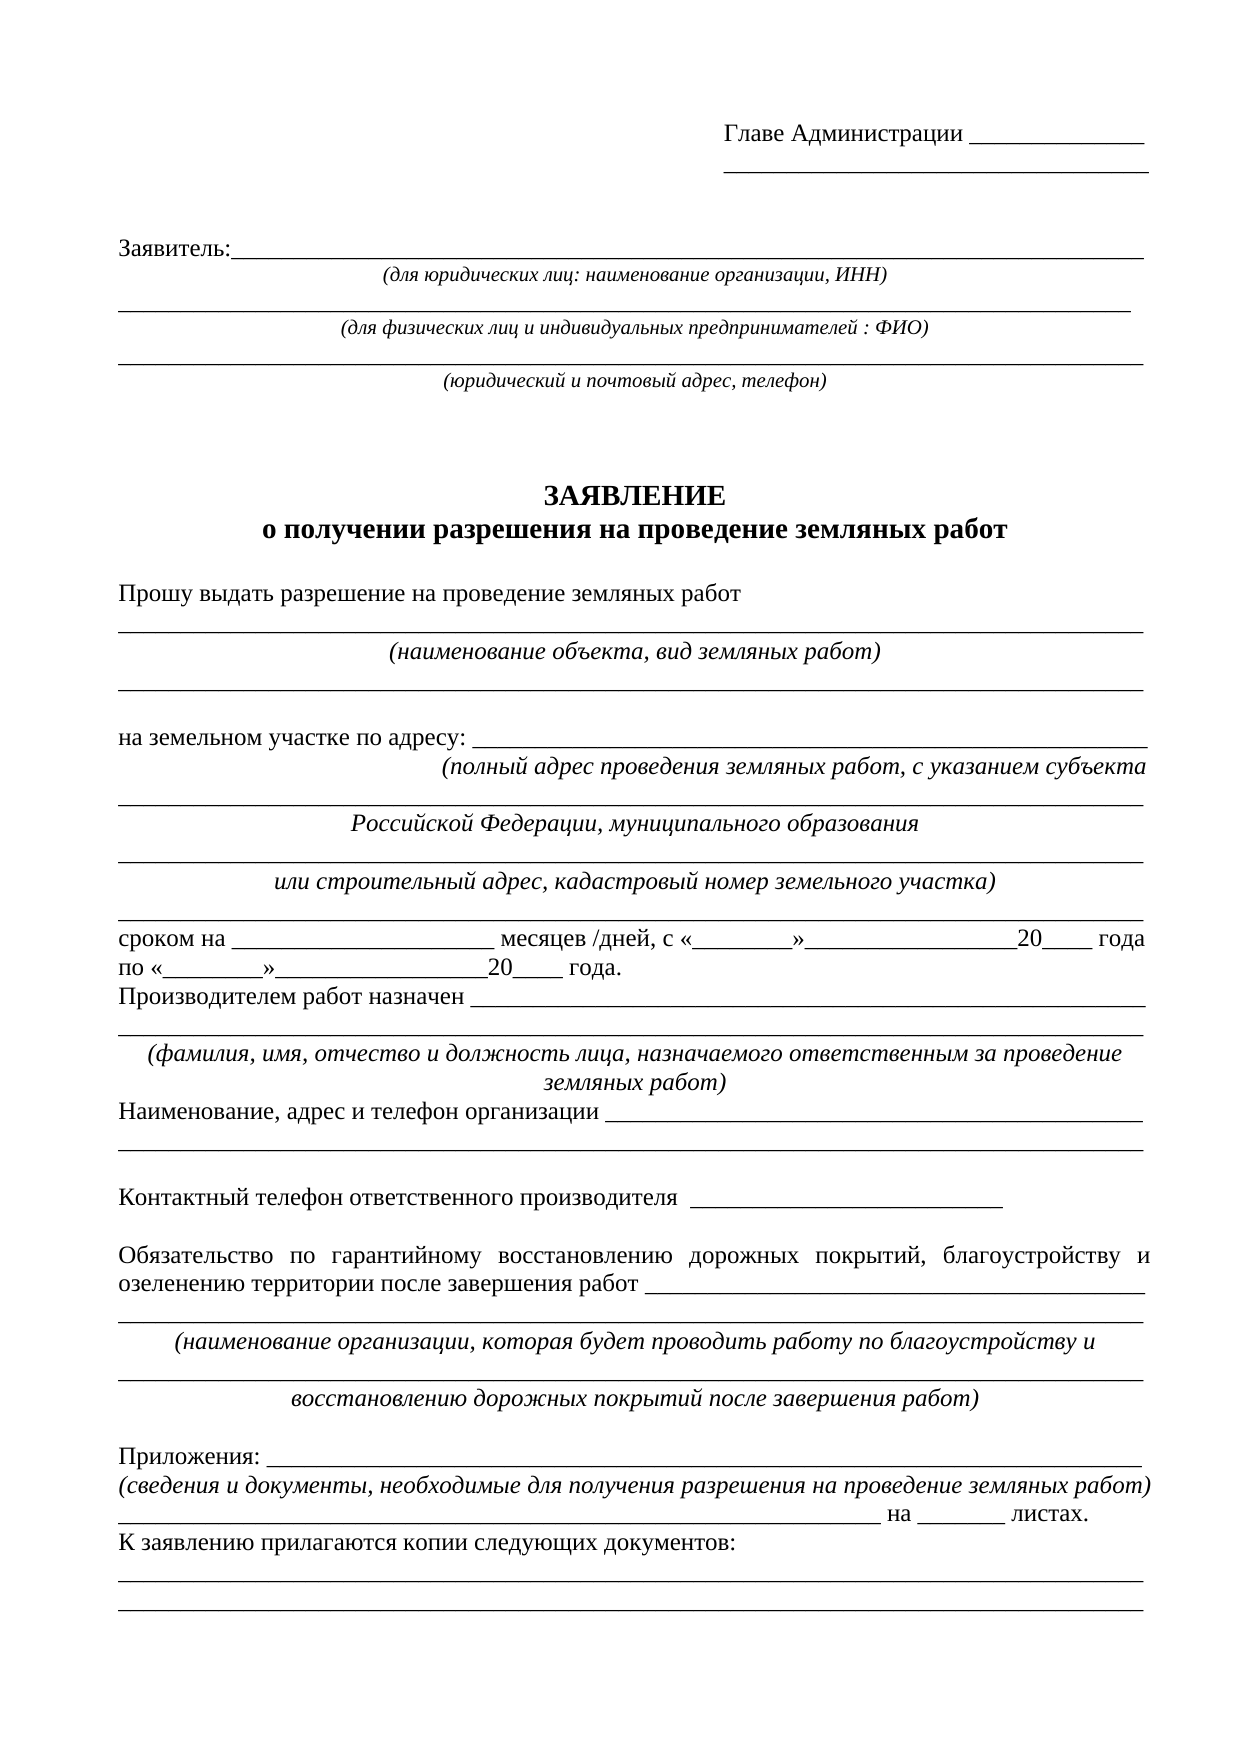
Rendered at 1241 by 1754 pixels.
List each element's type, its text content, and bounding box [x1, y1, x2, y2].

text Российской Федерации, муниципального образования [118, 808, 1152, 837]
text (сведения и документы, необходимые для получения разрешения на проведение земляных работ) [118, 1470, 1152, 1498]
text __________________________________________________________________________________ [118, 339, 1152, 367]
text __________________________________________________________________________________ [118, 1010, 1152, 1038]
text (юридический и почтовый адрес, телефон) [118, 367, 1152, 392]
text Прошу выдать разрешение на проведение земляных работ [118, 578, 1152, 607]
text _________________________________________________________________________________ [118, 286, 1152, 315]
text __________________________________________________________________________________ [118, 665, 1152, 693]
text на земельном участке по адресу: ______________________________________________________ [118, 722, 1152, 751]
text Контактный телефон ответственного производителя _________________________ [118, 1182, 1152, 1211]
text (наименование организации, которая будет проводить работу по благоустройству и [118, 1326, 1152, 1355]
text __________________________________________________________________________________ [118, 607, 1152, 636]
text или строительный адрес, кадастровый номер земельного участка) [118, 866, 1152, 895]
text сроком на _____________________ месяцев /дней, с «________»_________________20____ года по «________»_________________20____ года. [118, 923, 1152, 981]
text Приложения: ______________________________________________________________________ [118, 1441, 1152, 1470]
text (для физических лиц и индивидуальных предпринимателей : ФИО) [118, 315, 1152, 339]
text Главе Администрации ______________ [723, 118, 1152, 147]
text __________________________________ [723, 147, 1152, 176]
text Обязательство по гарантийному восстановлению дорожных покрытий, благоустройству и озеленению территории после завершения работ ________________________________________ [118, 1240, 1152, 1297]
text К заявлению прилагаются копии следующих документов: [118, 1527, 1152, 1556]
text Заявитель:_________________________________________________________________________ [118, 233, 1152, 262]
text Производителем работ назначен ______________________________________________________ [118, 981, 1152, 1010]
text __________________________________________________________________________________ [118, 895, 1152, 923]
text о получении разрешения на проведение земляных работ [118, 511, 1152, 545]
text (полный адрес проведения земляных работ, с указанием субъекта [118, 751, 1152, 780]
text (фамилия, имя, отчество и должность лица, назначаемого ответственным за проведение земляных работ) [118, 1038, 1152, 1096]
text Наименование, адрес и телефон организации ___________________________________________ [118, 1096, 1152, 1125]
text восстановлению дорожных покрытий после завершения работ) [118, 1383, 1152, 1412]
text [118, 1556, 1152, 1585]
text __________________________________________________________________________________ [118, 780, 1152, 808]
text __________________________________________________________________________________ [118, 1297, 1152, 1326]
text __________________________________________________________________________________ [118, 1125, 1152, 1153]
text ЗАЯВЛЕНИЕ [118, 478, 1152, 511]
text (для юридических лиц: наименование организации, ИНН) [118, 262, 1152, 286]
text __________________________________________________________________________________ [118, 837, 1152, 866]
text _____________________________________________________________ на _______ листах. [118, 1498, 1152, 1527]
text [118, 1585, 1152, 1613]
text (наименование объекта, вид земляных работ) [118, 636, 1152, 665]
text __________________________________________________________________________________ [118, 1355, 1152, 1383]
